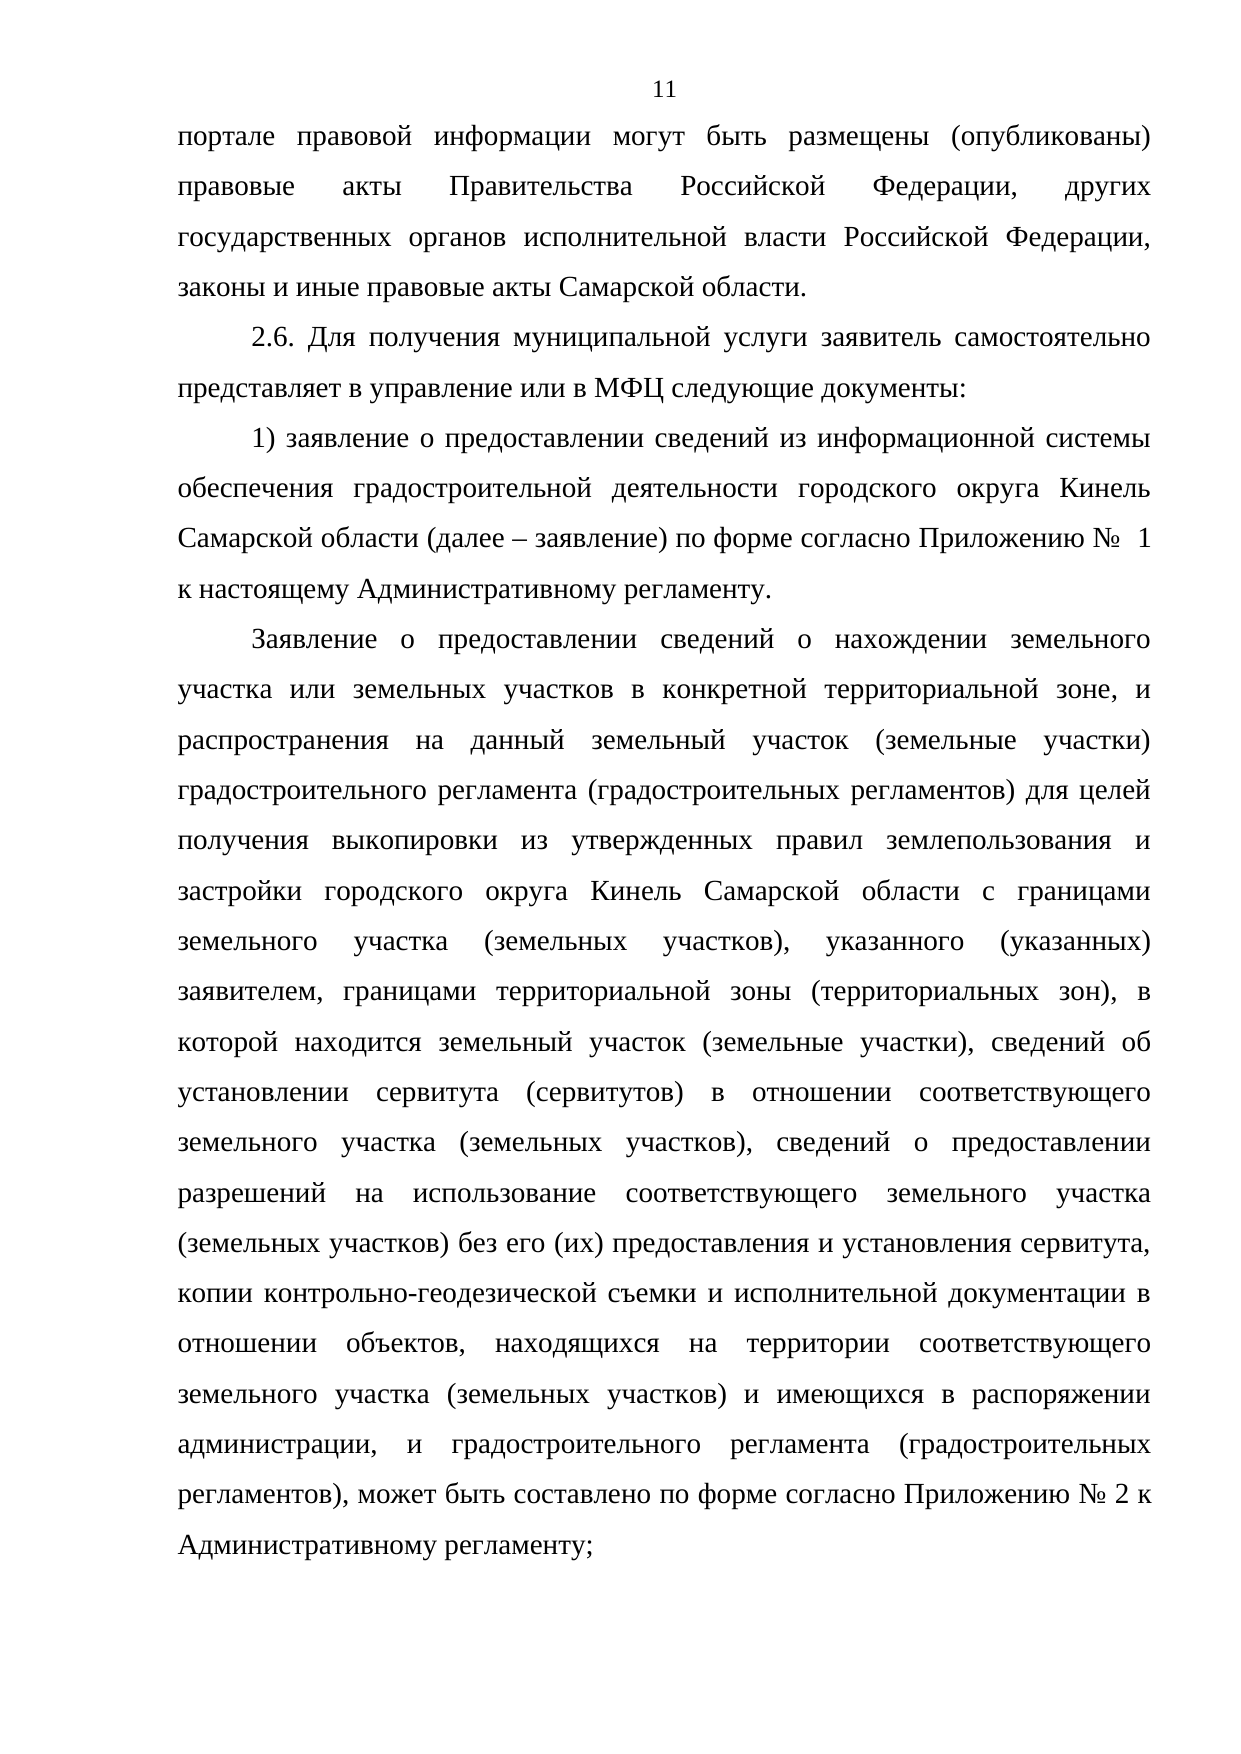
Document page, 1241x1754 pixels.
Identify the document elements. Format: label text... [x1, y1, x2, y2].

text 1) заявление о предоставлении сведений из информационной системы обеспечения градостроительной деятельности городского округа Кинель Самарской области (далее – заявление) по форме согласно Приложению № 1 к настоящему Административному регламенту. [177, 420, 1152, 604]
text Заявление о предоставлении сведений о нахождении земельного участка или земельных участков в конкретной территориальной зоне, и распространения на данный земельный участок (земельные участки) градостроительного регламента (градостроительных регламентов) для целей получения выкопировки из утвержденных правил землепользования и застройки городского округа Кинель Самарской области с границами земельного участка (земельных участков), указанного (указанных) заявителем, границами территориальной зоны (территориальных зон), в которой находится земельный участок (земельные участки), сведений об установлении сервитута (сервитутов) в отношении соответствующего земельного участка (земельных участков), сведений о предоставлении разрешений на использование соответствующего земельного участка (земельных участков) без его (их) предоставления и установления сервитута, копии контрольно-геодезической съемки и исполнительной документации в отношении объектов, находящихся на территории соответствующего земельного участка (земельных участков) и имеющихся в распоряжении администрации, и градостроительного регламента (градостроительных регламентов), может быть составлено по форме согласно Приложению № 2 к Административному регламенту; [177, 621, 1152, 1560]
text 2.6. Для получения муниципальной услуги заявитель самостоятельно представляет в управление или в МФЦ следующие документы: [177, 319, 1152, 403]
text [177, 118, 1152, 303]
